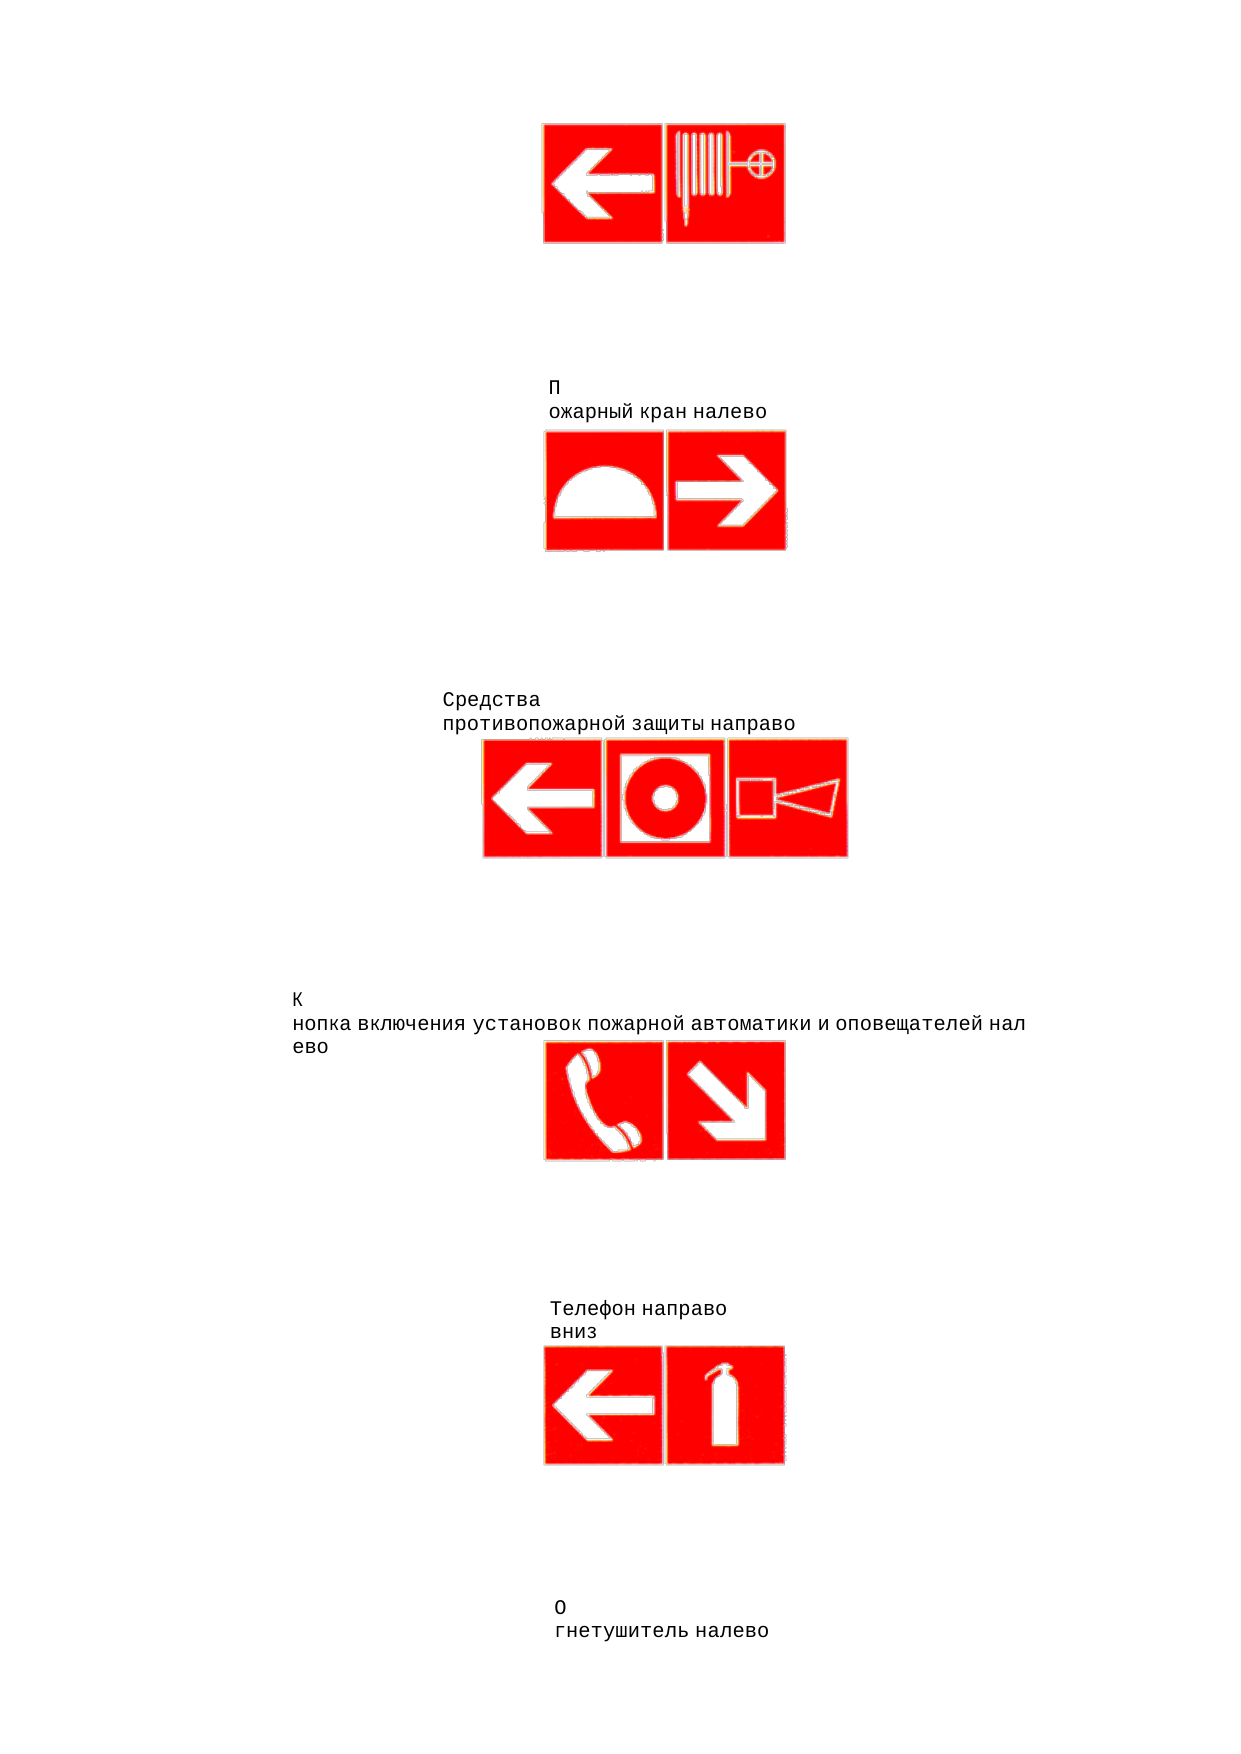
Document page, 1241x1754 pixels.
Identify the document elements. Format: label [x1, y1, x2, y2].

picture [538, 118, 791, 249]
picture [540, 1038, 790, 1164]
picture [479, 734, 851, 861]
picture [540, 426, 789, 556]
picture [540, 1342, 789, 1468]
